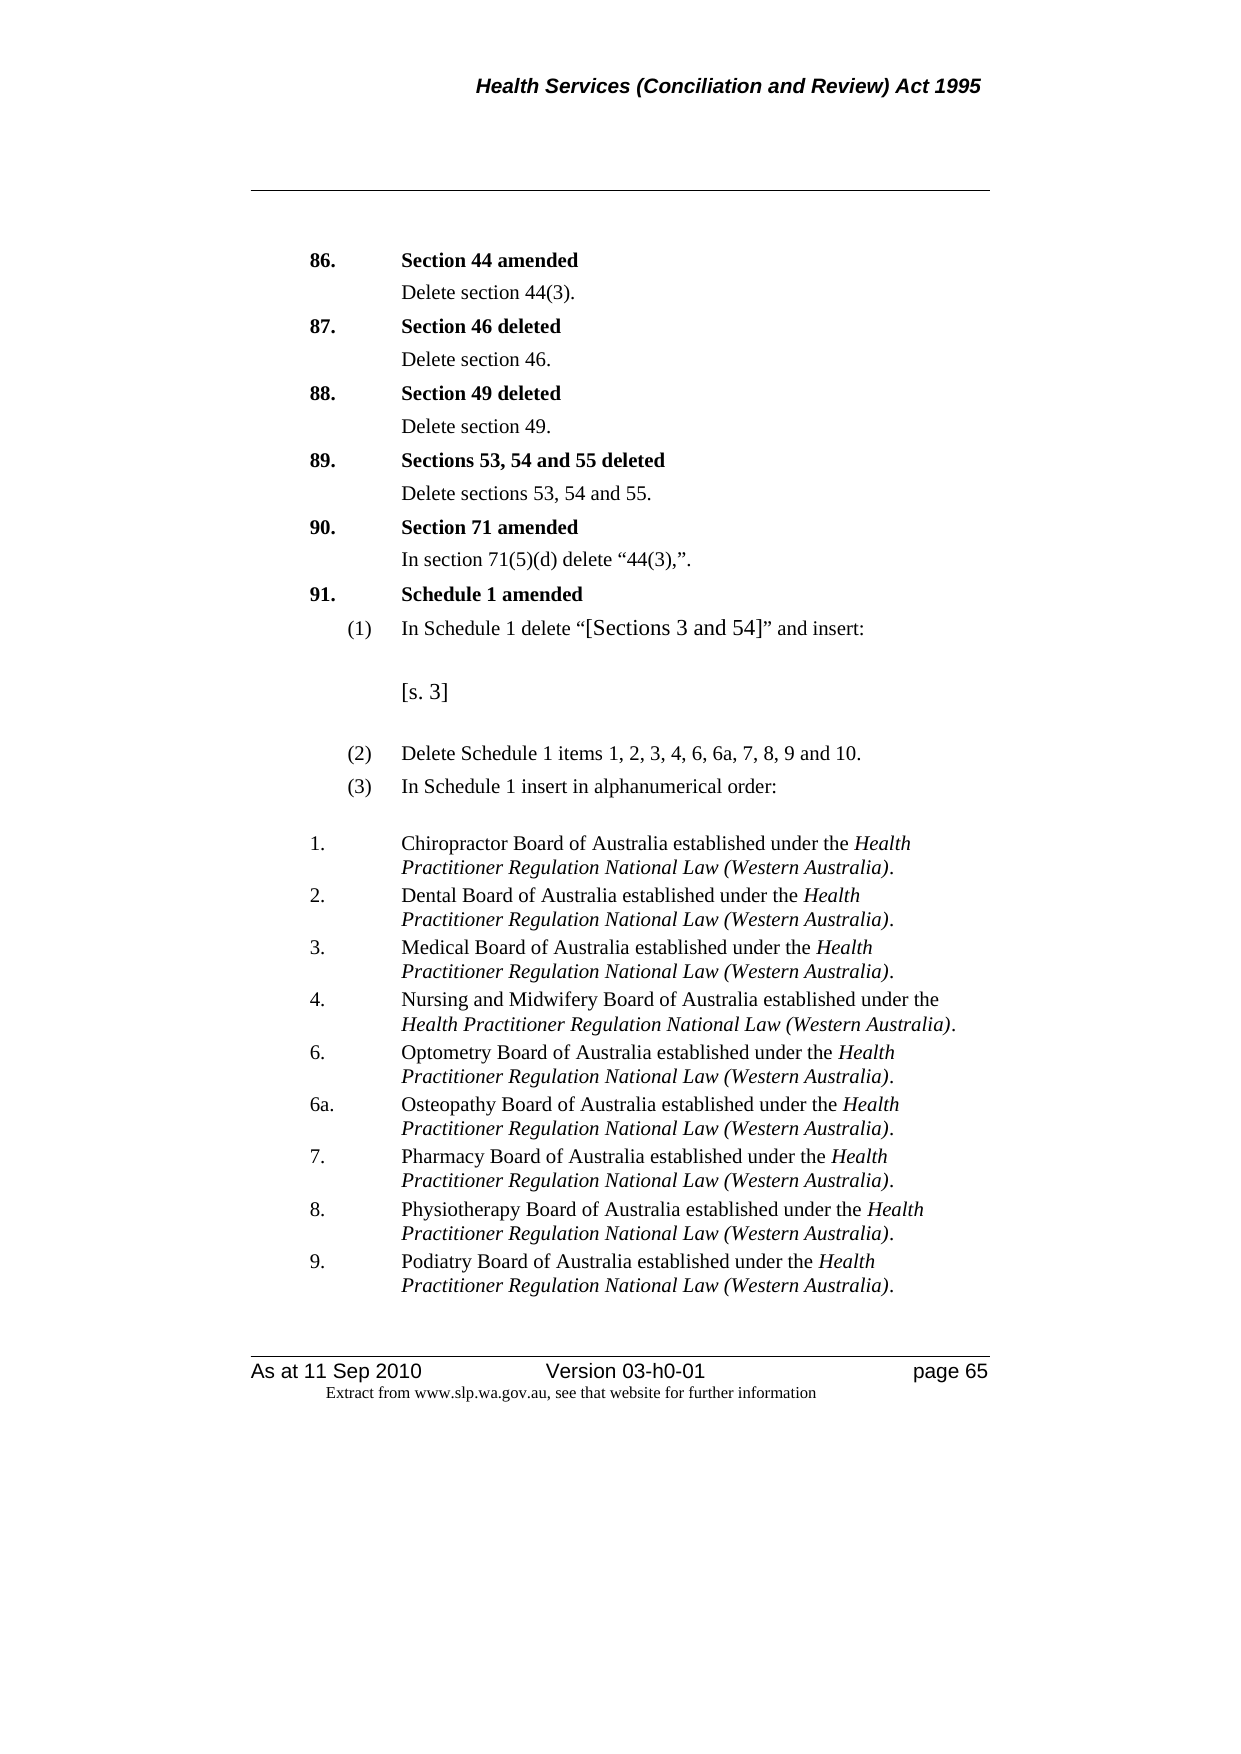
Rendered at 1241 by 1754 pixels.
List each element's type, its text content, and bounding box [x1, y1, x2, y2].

text Delete sections 53, 54 and 55. [312, 481, 960, 504]
text 1. Chiropractor Board of Australia established under the Health Practitioner Regulation National Law (Western Australia). [309, 831, 960, 879]
text 6a. Osteopathy Board of Australia established under the Health Practitioner Regulation National Law (Western Australia). [309, 1092, 960, 1140]
subtitle 91. Schedule 1 amended [309, 582, 960, 606]
text Delete section 49. [312, 414, 960, 438]
subtitle 88. Section 49 deleted [309, 381, 960, 405]
subtitle 90. Section 71 amended [309, 515, 960, 539]
text 9. Podiatry Board of Australia established under the Health Practitioner Regulation National Law (Western Australia). [309, 1249, 960, 1297]
subtitle 89. Sections 53, 54 and 55 deleted [309, 448, 960, 472]
text Delete section 44(3). [312, 280, 960, 304]
text 7. Pharmacy Board of Australia established under the Health Practitioner Regulation National Law (Western Australia). [309, 1144, 960, 1192]
subtitle 86. Section 44 amended [309, 247, 960, 272]
text 6. Optometry Board of Australia established under the Health Practitioner Regulation National Law (Western Australia). [309, 1040, 960, 1088]
text (2) Delete Schedule 1 items 1, 2, 3, 4, 6, 6a, 7, 8, 9 and 10. [312, 741, 960, 765]
text 2. Dental Board of Australia established under the Health Practitioner Regulation National Law (Western Australia). [309, 883, 960, 931]
text [s. 3] [312, 678, 960, 704]
text (1) In Schedule 1 delete “[Sections 3 and 54]” and insert: [312, 614, 960, 641]
text 3. Medical Board of Australia established under the Health Practitioner Regulation National Law (Western Australia). [309, 935, 960, 983]
text Delete section 46. [312, 347, 960, 371]
text (3) In Schedule 1 insert in alphanumerical order: [312, 773, 960, 798]
subtitle 87. Section 46 deleted [309, 314, 960, 338]
text 4. Nursing and Midwifery Board of Australia established under the Health Practitioner Regulation National Law (Western Australia). [309, 987, 960, 1036]
text In section 71(5)(d) delete “44(3),”. [312, 547, 960, 571]
text 8. Physiotherapy Board of Australia established under the Health Practitioner Regulation National Law (Western Australia). [309, 1197, 960, 1245]
